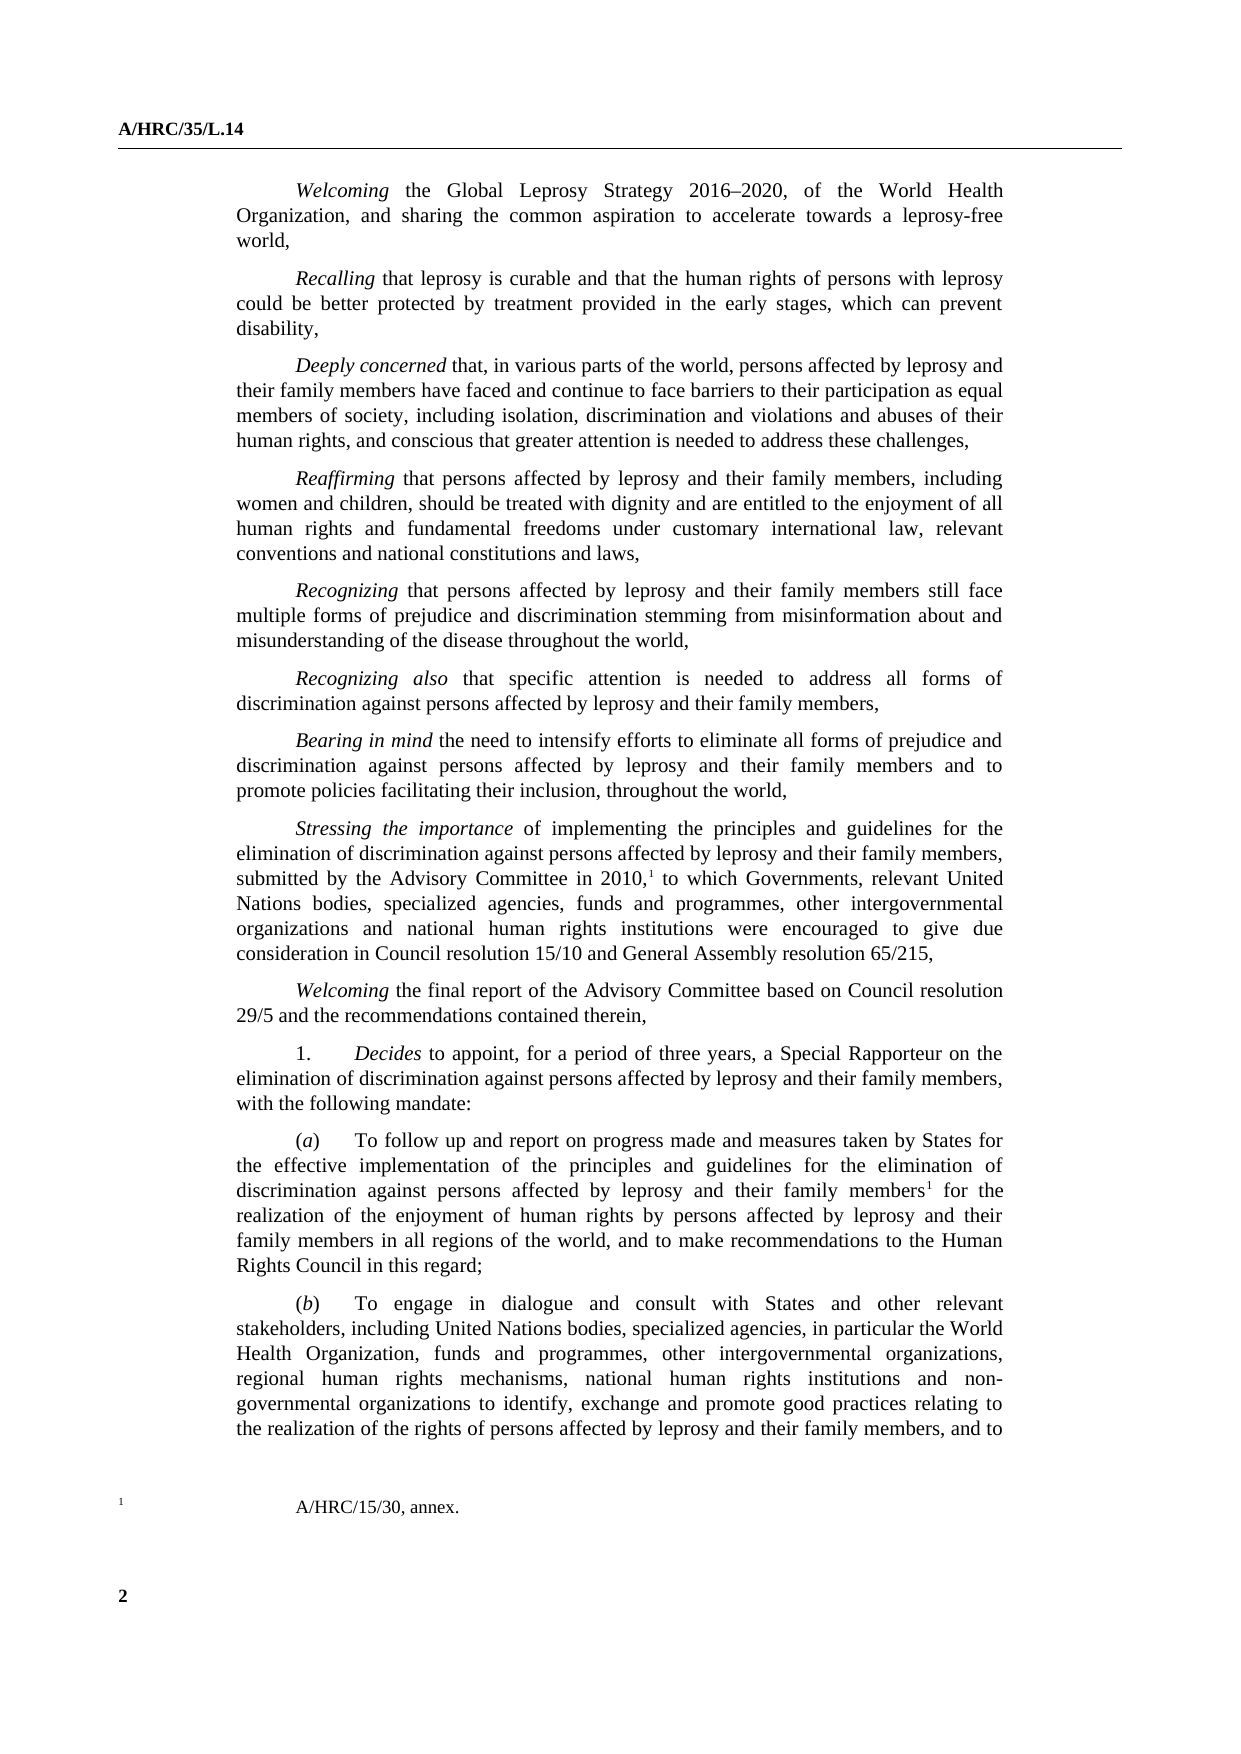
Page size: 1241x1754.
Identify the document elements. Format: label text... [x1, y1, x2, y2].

text Stressing the importance of implementing the principles and guidelines for the elimination of discrimination against persons affected by leprosy and their family members, submitted by the Advisory Committee in 2010, to which Governments, relevant United Nations bodies, specialized agencies, funds and programmes, other intergovernmental organizations and national human rights institutions were encouraged to give due consideration in Council resolution 15/10 and General Assembly resolution 65/215, [236, 815, 1004, 965]
text Reaffirming that persons affected by leprosy and their family members, including women and children, should be treated with dignity and are entitled to the enjoyment of all human rights and fundamental freedoms under customary international law, relevant conventions and national constitutions and laws, [236, 465, 1004, 565]
text 1. Decides to appoint, for a period of three years, a Special Rapporteur on the elimination of discrimination against persons affected by leprosy and their family members, with the following mandate: [236, 1040, 1004, 1115]
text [236, 1290, 1004, 1440]
text (a) To follow up and report on progress made and measures taken by States for the effective implementation of the principles and guidelines for the elimination of discrimination against persons affected by leprosy and their family members1 for the realization of the enjoyment of human rights by persons affected by leprosy and their family members in all regions of the world, and to make recommendations to the Human Rights Council in this regard; [236, 1127, 1004, 1277]
text Recognizing also that specific attention is needed to address all forms of discrimination against persons affected by leprosy and their family members, [236, 665, 1004, 715]
text Welcoming the final report of the Advisory Committee based on Council resolution 29/5 and the recommendations contained therein, [236, 977, 1004, 1027]
text Deeply concerned that, in various parts of the world, persons affected by leprosy and their family members have faced and continue to face barriers to their participation as equal members of society, including isolation, discrimination and violations and abuses of their human rights, and conscious that greater attention is needed to address these challenges, [236, 352, 1004, 452]
text Recognizing that persons affected by leprosy and their family members still face multiple forms of prejudice and discrimination stemming from misinformation about and misunderstanding of the disease throughout the world, [236, 577, 1004, 652]
text Recalling that leprosy is curable and that the human rights of persons with leprosy could be better protected by treatment provided in the early stages, which can prevent disability, [236, 265, 1004, 340]
text Bearing in mind the need to intensify efforts to eliminate all forms of prejudice and discrimination against persons affected by leprosy and their family members and to promote policies facilitating their inclusion, throughout the world, [236, 727, 1004, 802]
text Welcoming the Global Leprosy Strategy 2016–2020, of the World Health Organization, and sharing the common aspiration to accelerate towards a leprosy-free world, [236, 177, 1004, 252]
